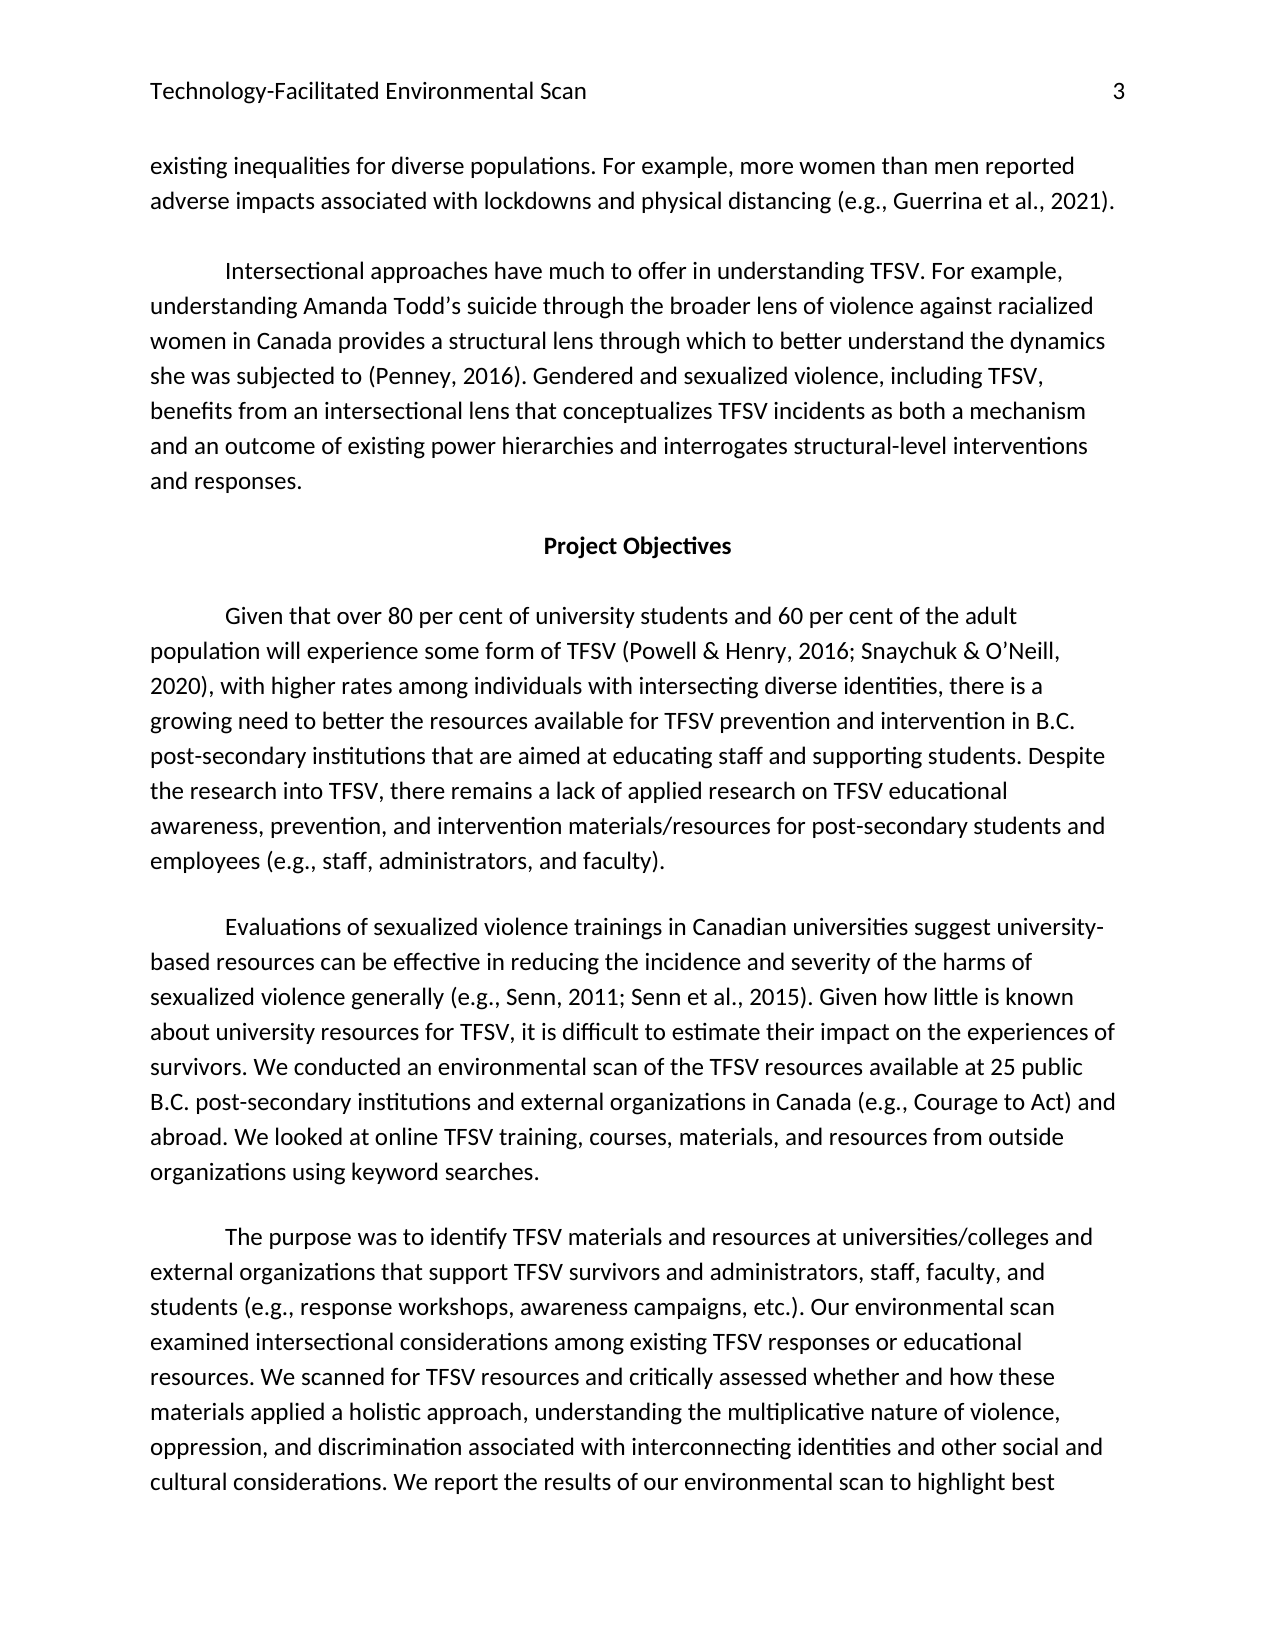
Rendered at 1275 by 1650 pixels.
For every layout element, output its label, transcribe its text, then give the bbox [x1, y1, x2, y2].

text Given that over 80 per cent of university students and 60 per cent of the adult population will experience some form of TFSV (Powell & Henry, 2016; Snaychuk & O’Neill, 2020), with higher rates among individuals with intersecting diverse identities, there is a growing need to better the resources available for TFSV prevention and intervention in B.C. post-secondary institutions that are aimed at educating staff and supporting students. Despite the research into TFSV, there remains a lack of applied research on TFSV educational awareness, prevention, and intervention materials/resources for post-secondary students and employees (e.g., staff, administrators, and faculty). [150, 601, 1125, 876]
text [150, 1222, 1125, 1497]
text Intersectional approaches have much to offer in understanding TFSV. For example, understanding Amanda Todd’s suicide through the broader lens of violence against racialized women in Canada provides a structural lens through which to better understand the dynamics she was subjected to (Penney, 2016). Gendered and sexualized violence, including TFSV, benefits from an intersectional lens that conceptualizes TFSV incidents as both a mechanism and an outcome of existing power hierarchies and interrogates structural-level interventions and responses. [150, 255, 1125, 496]
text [150, 150, 1125, 216]
text Evaluations of sexualized violence trainings in Canadian universities suggest university-based resources can be effective in reducing the incidence and severity of the harms of sexualized violence generally (e.g., Senn, 2011; Senn et al., 2015). Given how little is known about university resources for TFSV, it is difficult to estimate their impact on the experiences of survivors. We conducted an environmental scan of the TFSV resources available at 25 public B.C. post-secondary institutions and external organizations in Canada (e.g., Courage to Act) and abroad. We looked at online TFSV training, courses, materials, and resources from outside organizations using keyword searches. [150, 911, 1125, 1187]
text Project Objectives [150, 531, 1125, 561]
